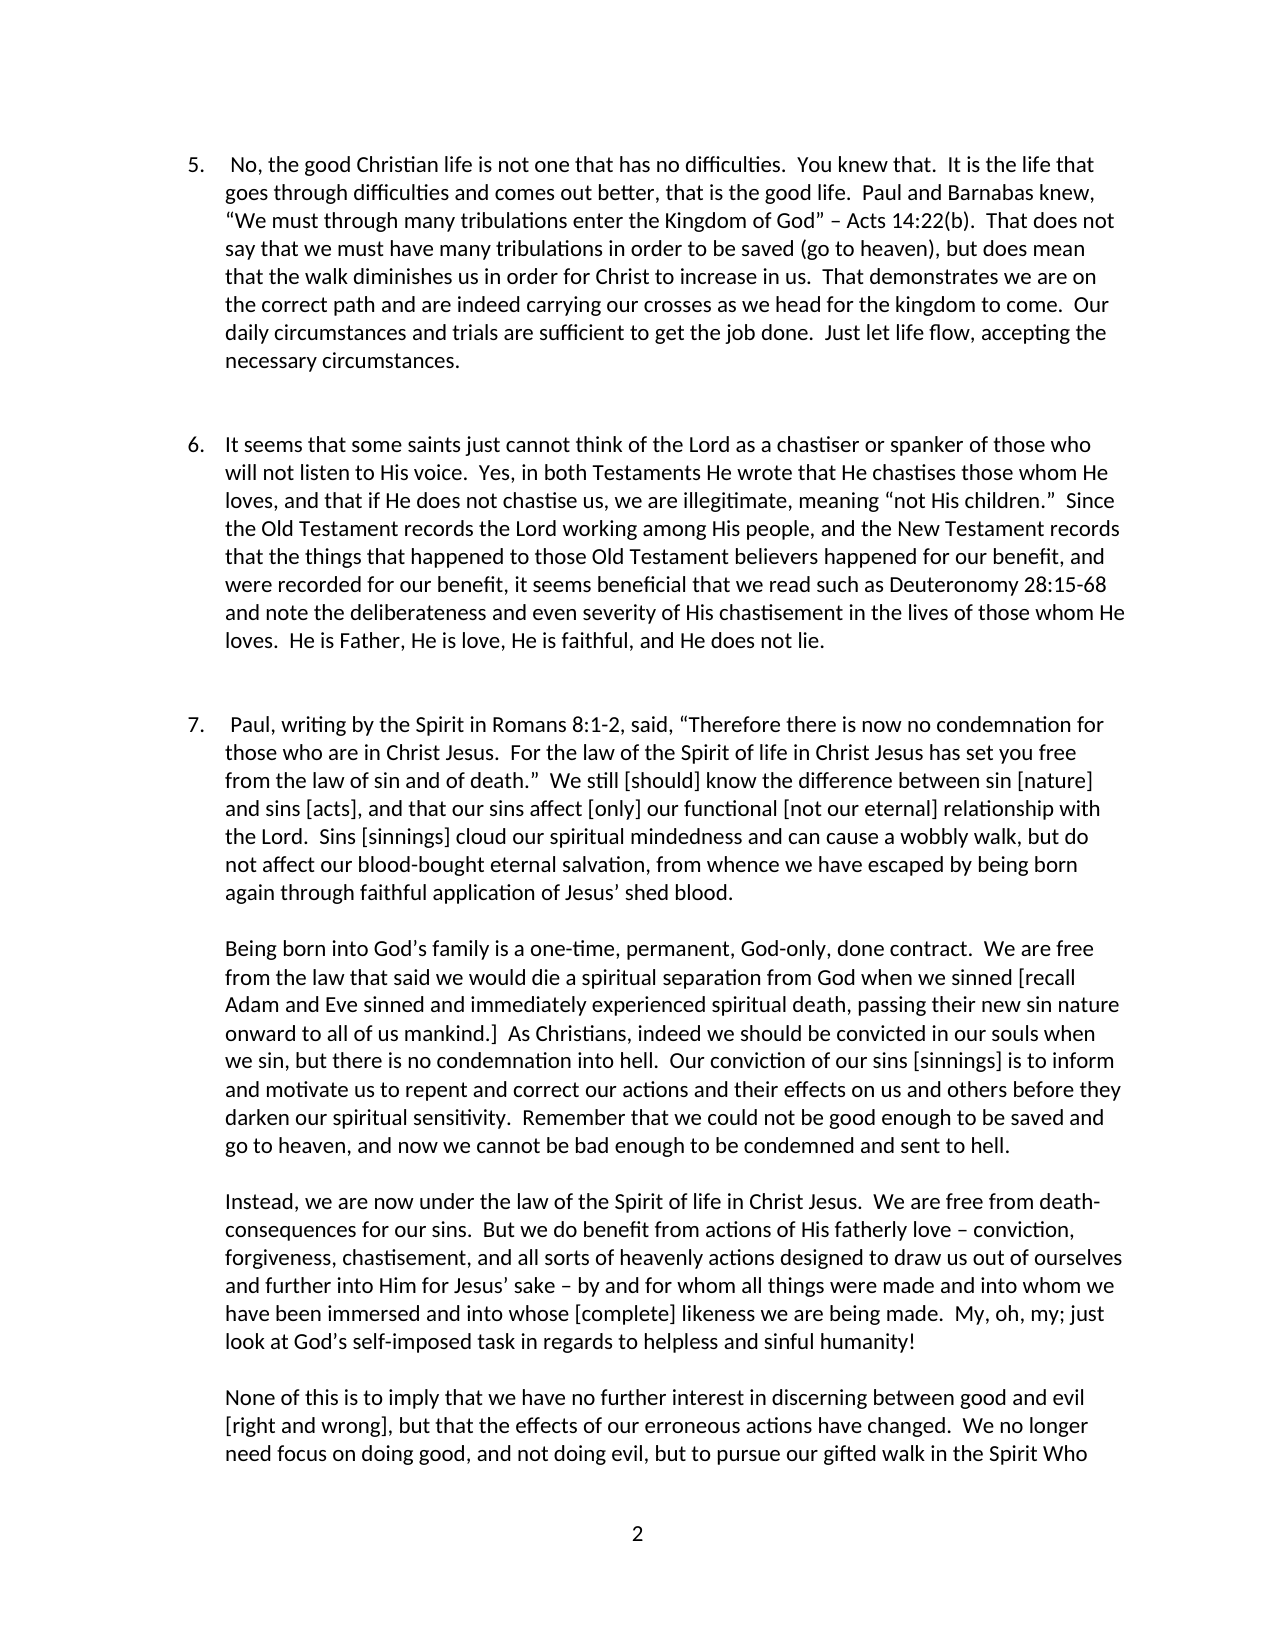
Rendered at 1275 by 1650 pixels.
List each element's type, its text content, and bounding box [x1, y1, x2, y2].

text Being born into God’s family is a one-time, permanent, God-only, done contract. We are free from the law that said we would die a spiritual separation from God when we sinned [recall Adam and Eve sinned and immediately experienced spiritual death, passing their new sin nature onward to all of us mankind.] As Christians, indeed we should be convicted in our souls when we sin, but there is no condemnation into hell. Our conviction of our sins [sinnings] is to inform and motivate us to repent and correct our actions and their effects on us and others before they darken our spiritual sensitivity. Remember that we could not be good enough to be saved and go to heaven, and now we cannot be bad enough to be condemned and sent to hell. [225, 934, 1125, 1159]
list It seems that some saints just cannot think of the Lord as a chastiser or spanker of those who will not listen to His voice. Yes, in both Testaments He wrote that He chastises those whom He loves, and that if He does not chastise us, we are illegitimate, meaning “not His children.” Since the Old Testament records the Lord working among His people, and the New Testament records that the things that happened to those Old Testament believers happened for our benefit, and were recorded for our benefit, it seems beneficial that we read such as Deuteronomy 28:15-68 and note the deliberateness and even severity of His chastisement in the lives of those whom He loves. He is Father, He is love, He is faithful, and He does not lie. [187, 430, 1125, 654]
list No, the good Christian life is not one that has no difficulties. You knew that. It is the life that goes through difficulties and comes out better, that is the good life. Paul and Barnabas knew, “We must through many tribulations enter the Kingdom of God” – Acts 14:22(b). That does not say that we must have many tribulations in order to be saved (go to heaven), but does mean that the walk diminishes us in order for Christ to increase in us. That demonstrates we are on the correct path and are indeed carrying our crosses as we head for the kingdom to come. Our daily circumstances and trials are sufficient to get the job done. Just let life flow, accepting the necessary circumstances. [187, 150, 1125, 374]
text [225, 1383, 1125, 1467]
text Instead, we are now under the law of the Spirit of life in Christ Jesus. We are free from death-consequences for our sins. But we do benefit from actions of His fatherly love – conviction, forgiveness, chastisement, and all sorts of heavenly actions designed to draw us out of ourselves and further into Him for Jesus’ sake – by and for whom all things were made and into whom we have been immersed and into whose [complete] likeness we are being made. My, oh, my; just look at God’s self-imposed task in regards to helpless and sinful humanity! [225, 1187, 1125, 1355]
list Paul, writing by the Spirit in Romans 8:1-2, said, “Therefore there is now no condemnation for those who are in Christ Jesus. For the law of the Spirit of life in Christ Jesus has set you free from the law of sin and of death.” We still [should] know the difference between sin [nature] and sins [acts], and that our sins affect [only] our functional [not our eternal] relationship with the Lord. Sins [sinnings] cloud our spiritual mindedness and can cause a wobbly walk, but do not affect our blood-bought eternal salvation, from whence we have escaped by being born again through faithful application of Jesus’ shed blood. [187, 710, 1125, 907]
